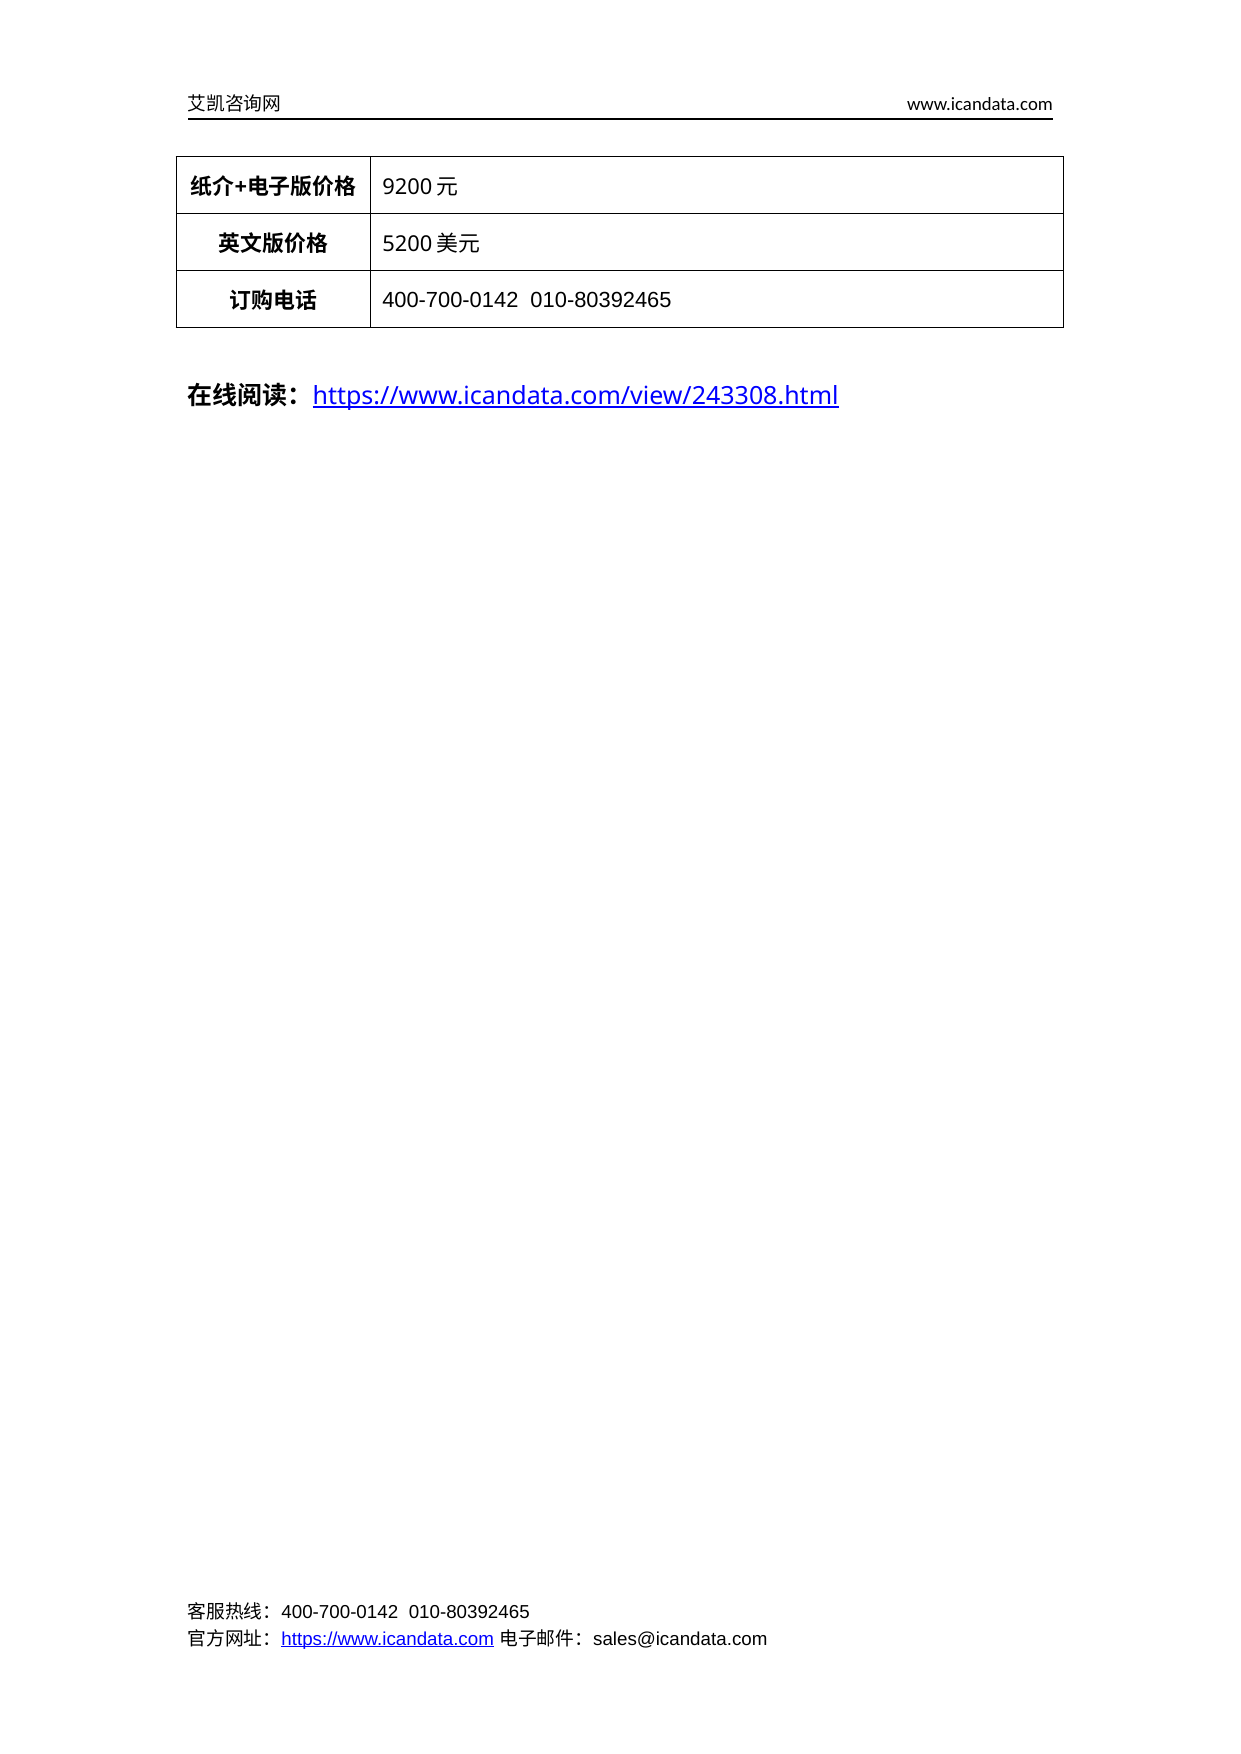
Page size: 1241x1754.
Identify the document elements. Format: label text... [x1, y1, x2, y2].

table_cell 纸介+电子版价格 [177, 157, 370, 213]
table_cell 订购电话 [177, 271, 370, 327]
table_cell 5200美元 [371, 214, 1063, 270]
table_cell 9200元 [371, 157, 1063, 213]
text 在线阅读：https://www.icandata.com/view/243308.html [187, 361, 1053, 426]
table_cell 英文版价格 [177, 214, 370, 270]
table_cell 400-700-0142 010-80392465 [371, 271, 1063, 327]
